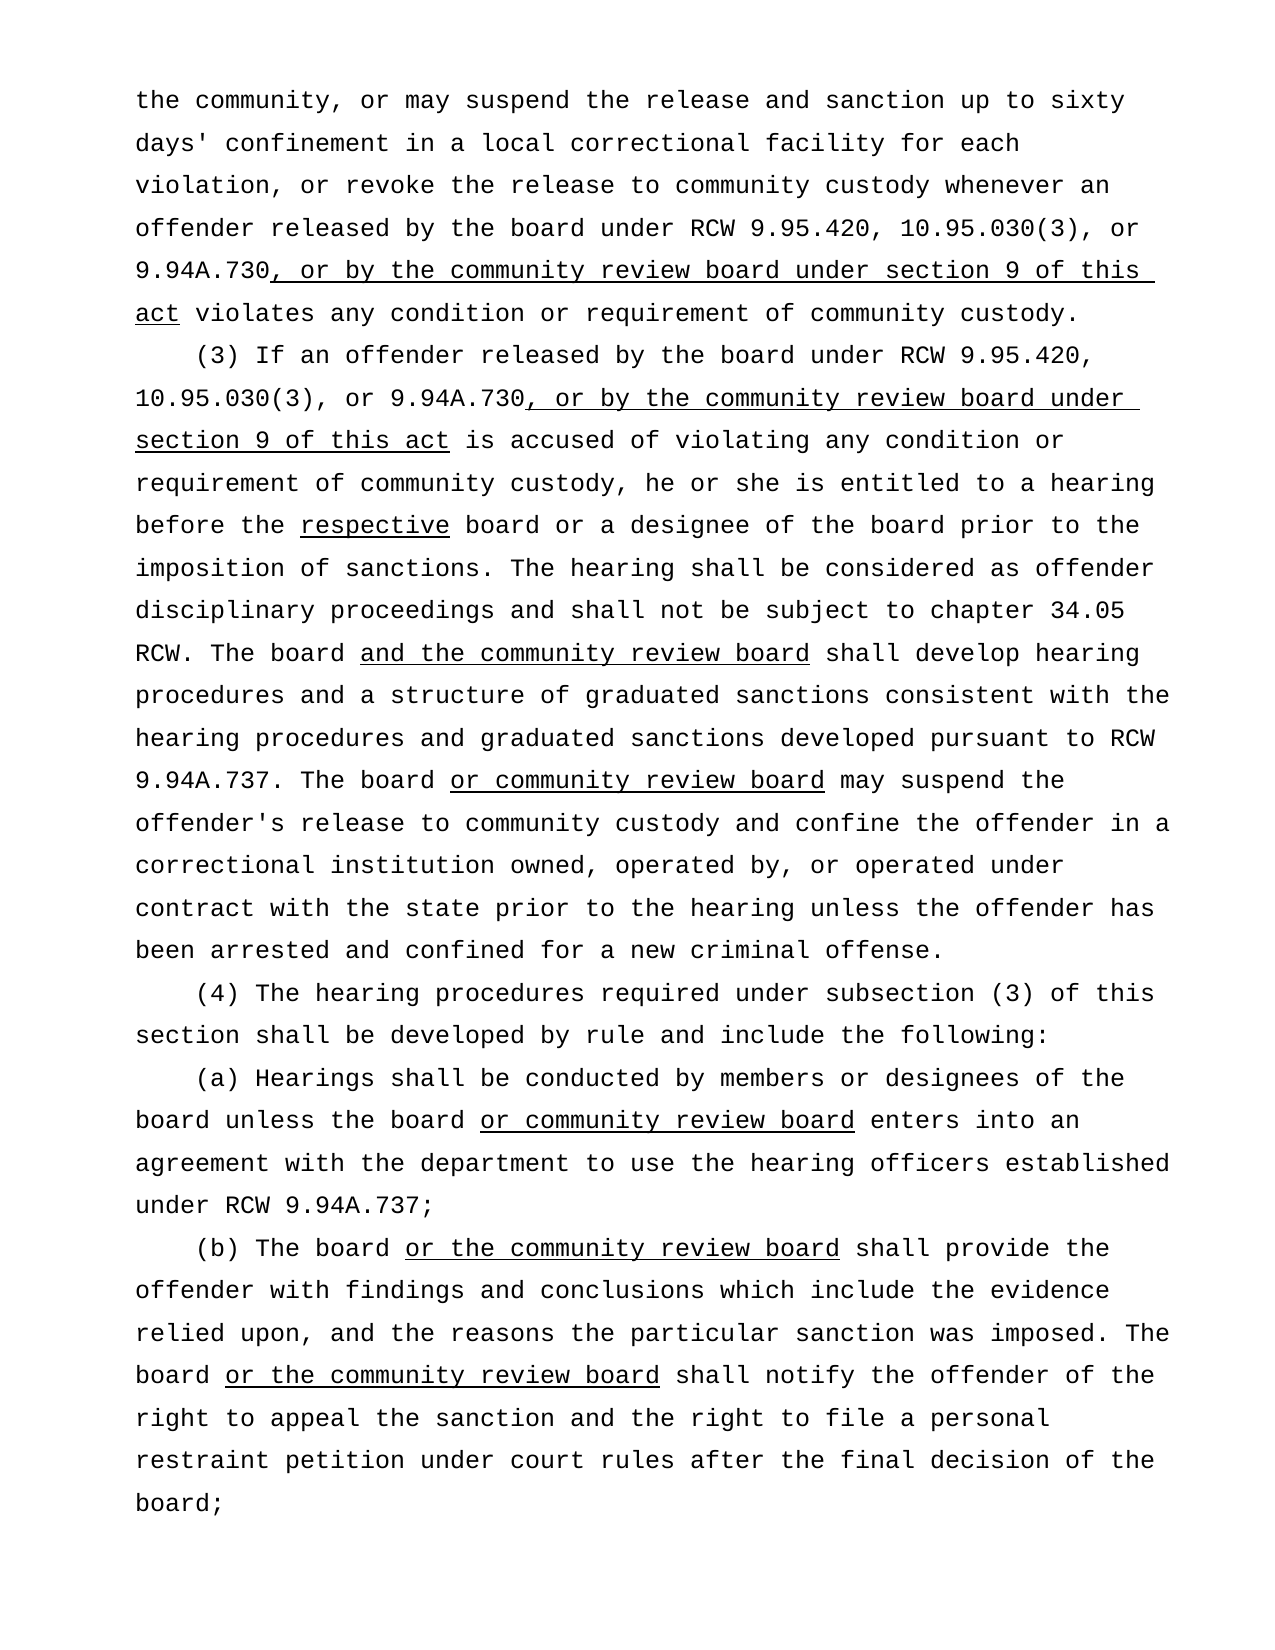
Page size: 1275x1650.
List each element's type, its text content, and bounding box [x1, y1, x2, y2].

text (4) The hearing procedures required under subsection (3) of this section shall be developed by rule and include the following: [135, 967, 1170, 1052]
text (b) The board or the community review board shall provide the offender with findings and conclusions which include the evidence relied upon, and the reasons the particular sanction was imposed. The board or the community review board shall notify the offender of the right to appeal the sanction and the right to file a personal restraint petition under court rules after the final decision of the board; [135, 1222, 1170, 1520]
text (3) If an offender released by the board under RCW 9.95.420, 10.95.030(3), or 9.94A.730, or by the community review board under section 9 of this act is accused of violating any condition or requirement of community custody, he or she is entitled to a hearing before the respective board or a designee of the board prior to the imposition of sanctions. The hearing shall be considered as offender disciplinary proceedings and shall not be subject to chapter 34.05 RCW. The board and the community review board shall develop hearing procedures and a structure of graduated sanctions consistent with the hearing procedures and graduated sanctions developed pursuant to RCW 9.94A.737. The board or community review board may suspend the offender's release to community custody and confine the offender in a correctional institution owned, operated by, or operated under contract with the state prior to the hearing unless the offender has been arrested and confined for a new criminal offense. [135, 330, 1170, 967]
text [135, 75, 1170, 330]
text (a) Hearings shall be conducted by members or designees of the board unless the board or community review board enters into an agreement with the department to use the hearing officers established under RCW 9.94A.737; [135, 1052, 1170, 1222]
